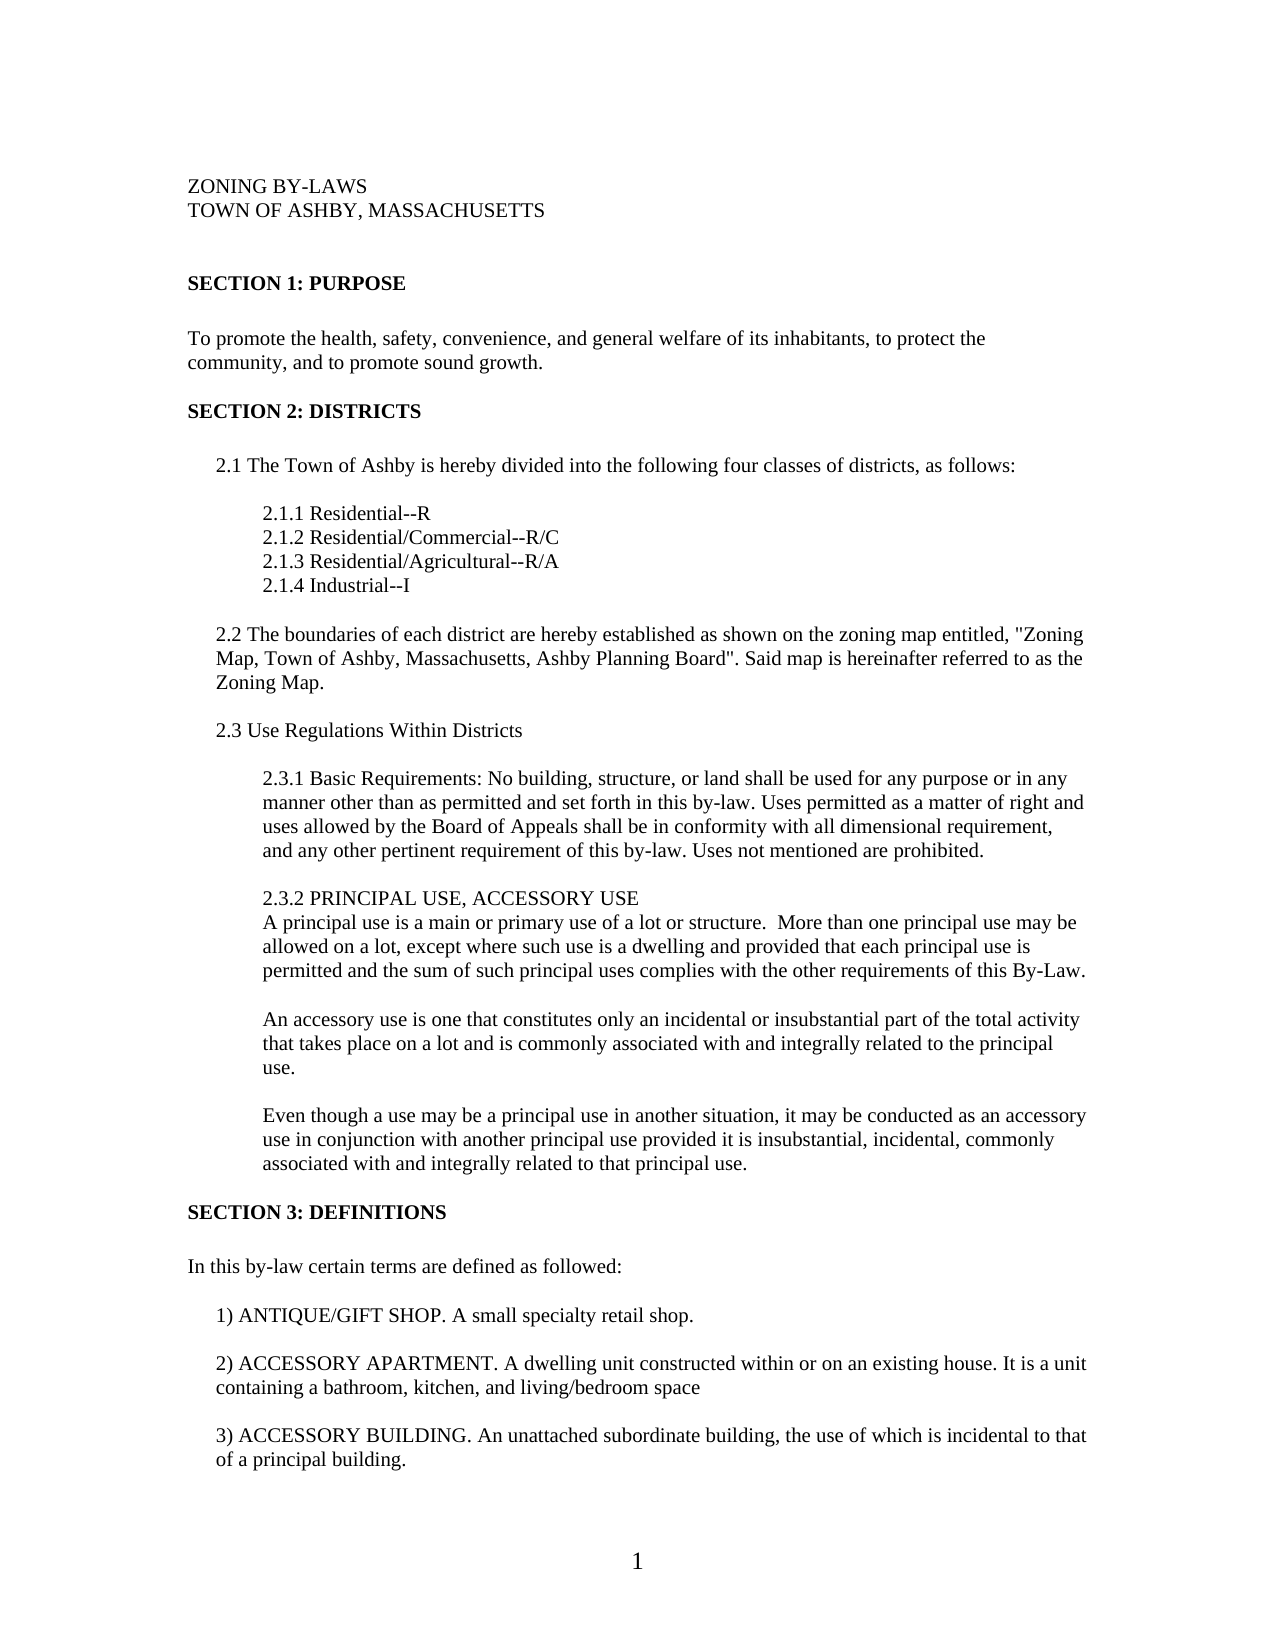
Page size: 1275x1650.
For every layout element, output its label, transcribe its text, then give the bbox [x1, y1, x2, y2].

text TOWN OF ASHBY, MASSACHUSETTS [187, 198, 1087, 222]
text 2.1 The Town of Ashby is hereby divided into the following four classes of districts, as follows: [216, 453, 1087, 477]
subtitle SECTION 1: PURPOSE [187, 271, 1087, 295]
text 2.1.2 Residential/Commercial--R/C [262, 525, 1087, 549]
text To promote the health, safety, convenience, and general welfare of its inhabitants, to protect the community, and to promote sound growth. [187, 326, 1087, 374]
text In this by-law certain terms are defined as followed: [187, 1254, 1087, 1278]
text 1) ANTIQUE/GIFT SHOP. A small specialty retail shop. [216, 1302, 1087, 1327]
text 2.3 Use Regulations Within Districts [216, 718, 1087, 742]
text 3) ACCESSORY BUILDING. An unattached subordinate building, the use of which is incidental to that [216, 1423, 1087, 1447]
subtitle SECTION 3: DEFINITIONS [187, 1200, 1087, 1224]
text ZONING BY-LAWS [187, 174, 1087, 198]
text 2.1.4 Industrial--I [262, 573, 1087, 597]
text Even though a use may be a principal use in another situation, it may be conducted as an accessory use in conjunction with another principal use provided it is insubstantial, incidental, commonly associated with and integrally related to that principal use. [262, 1103, 1087, 1175]
text An accessory use is one that constitutes only an incidental or insubstantial part of the total activity that takes place on a lot and is commonly associated with and integrally related to the principal use. [262, 1007, 1087, 1079]
subtitle SECTION 2: DISTRICTS [187, 399, 1087, 423]
text 2.3.2 PRINCIPAL USE, ACCESSORY USE [262, 886, 1087, 910]
text 2) ACCESSORY APARTMENT. A dwelling unit constructed within or on an existing house. It is a unit containing a bathroom, kitchen, and living/bedroom space [216, 1351, 1087, 1399]
text of a principal building. [216, 1447, 1087, 1471]
text 2.1.1 Residential--R [262, 501, 1087, 525]
text 2.3.1 Basic Requirements: No building, structure, or land shall be used for any purpose or in any manner other than as permitted and set forth in this by-law. Uses permitted as a matter of right and uses allowed by the Board of Appeals shall be in conformity with all dimensional requirement, and any other pertinent requirement of this by-law. Uses not mentioned are prohibited. [262, 766, 1087, 862]
text A principal use is a main or primary use of a lot or structure. More than one principal use may be allowed on a lot, except where such use is a dwelling and provided that each principal use is permitted and the sum of such principal uses complies with the other requirements of this By-Law. [262, 910, 1087, 982]
text 2.1.3 Residential/Agricultural--R/A [262, 549, 1087, 573]
text 2.2 The boundaries of each district are hereby established as shown on the zoning map entitled, "Zoning Map, Town of Ashby, Massachusetts, Ashby Planning Board". Said map is hereinafter referred to as the Zoning Map. [216, 622, 1087, 694]
